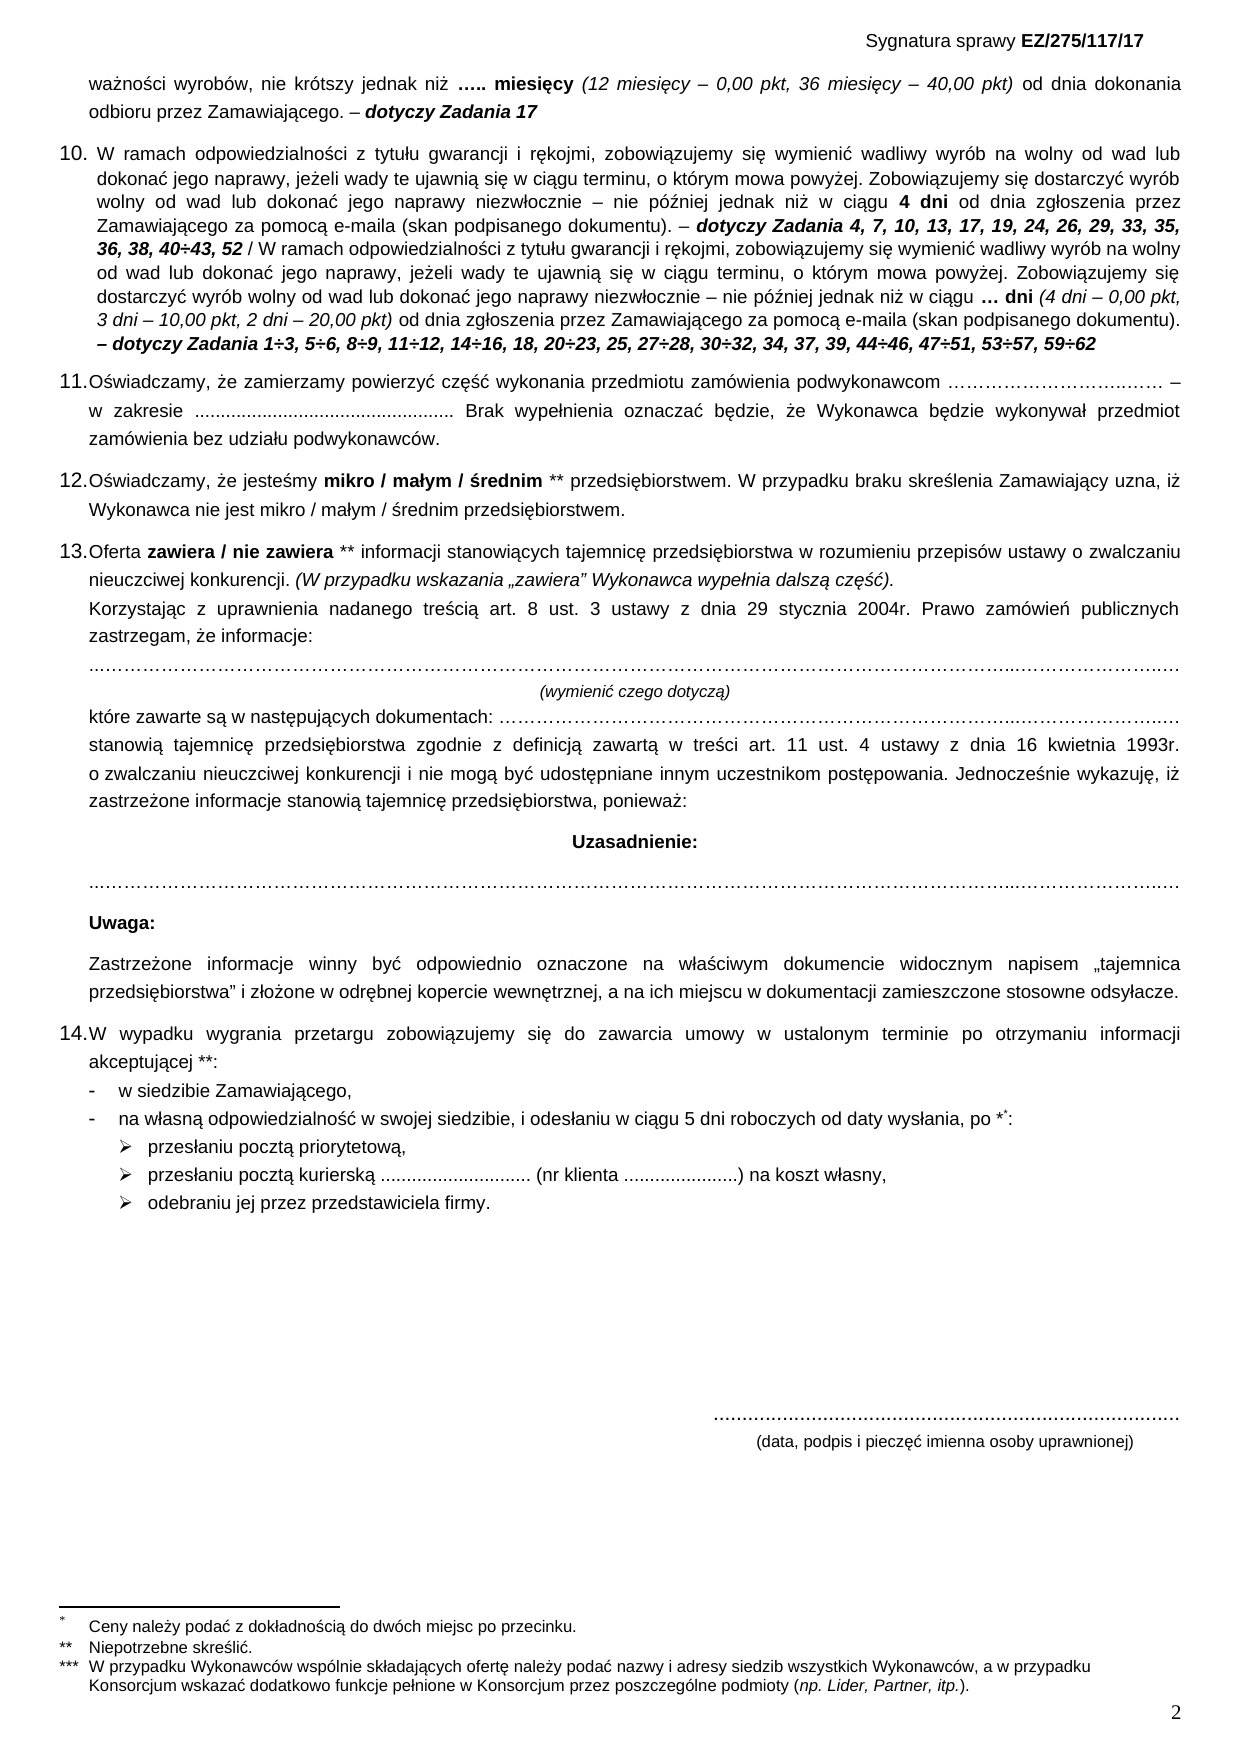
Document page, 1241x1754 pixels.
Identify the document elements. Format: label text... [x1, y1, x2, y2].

list na własną odpowiedzialność w swojej siedzibie, i odesłaniu w ciągu 5 dni roboczych od daty wysłania, po **: [89, 1107, 1181, 1129]
list Oświadczamy, że jesteśmy mikro / małym / średnim ** przedsiębiorstwem. W przypadku braku skreślenia Zamawiający uzna, iż Wykonawca nie jest mikro / małym / średnim przedsiębiorstwem. [59, 468, 1181, 520]
list Oświadczamy, że zamierzamy powierzyć część wykonania przedmiotu zamówienia podwykonawcom ………………………..…… – w zakresie .................................................. Brak wypełnienia oznaczać będzie, że Wykonawca będzie wykonywał przedmiot zamówienia bez udziału podwykonawców. [59, 369, 1181, 449]
text (data, podpis i pieczęć imienna osoby uprawnionej) [532, 1432, 1181, 1451]
list przesłaniu pocztą priorytetową, [118, 1136, 1181, 1157]
text Zastrzeżone informacje winny być odpowiednio oznaczone na właściwym dokumencie widocznym napisem „tajemnica przedsiębiorstwa” i złożone w odrębnej kopercie wewnętrznej, a na ich miejscu w dokumentacji zamieszczone stosowne odsyłacze. [89, 952, 1181, 1002]
list w siedzibie Zamawiającego, [89, 1079, 1181, 1101]
list przesłaniu pocztą kurierską ............................. (nr klienta ......................) na koszt własny, [118, 1164, 1181, 1185]
text ...………………………………………………………………………………………………………………………………...…………………..… [89, 653, 1181, 675]
list W ramach odpowiedzialności z tytułu gwarancji i rękojmi, zobowiązujemy się wymienić wadliwy wyrób na wolny od wad lub dokonać jego naprawy, jeżeli wady te ujawnią się w ciągu terminu, o którym mowa powyżej. Zobowiązujemy się dostarczyć wyrób wolny od wad lub dokonać jego naprawy niezwłocznie – nie później jednak niż w ciągu 4 dni od dnia zgłoszenia przez Zamawiającego za pomocą e-maila (skan podpisanego dokumentu). – dotyczy Zadania 4, 7, 10, 13, 17, 19, 24, 26, 29, 33, 35, 36, 38, 40÷43, 52 / W ramach odpowiedzialności z tytułu gwarancji i rękojmi, zobowiązujemy się wymienić wadliwy wyrób na wolny od wad lub dokonać jego naprawy, jeżeli wady te ujawnią się w ciągu terminu, o którym mowa powyżej. Zobowiązujemy się dostarczyć wyrób wolny od wad lub dokonać jego naprawy niezwłocznie – nie później jednak niż w ciągu … dni (4 dni – 0,00 pkt, 3 dni – 10,00 pkt, 2 dni – 20,00 pkt) od dnia zgłoszenia przez Zamawiającego za pomocą e-maila (skan podpisanego dokumentu). – dotyczy Zadania 1÷3, 5÷6, 8÷9, 11÷12, 14÷16, 18, 20÷23, 25, 27÷28, 30÷32, 34, 37, 39, 44÷46, 47÷51, 53÷57, 59÷62 [59, 141, 1181, 354]
text stanowią tajemnicę przedsiębiorstwa zgodnie z definicją zawartą w treści art. 11 ust. 4 ustawy z dnia 16 kwietnia 1993r. o zwalczaniu nieuczciwej konkurencji i nie mogą być udostępniane innym uczestnikom postępowania. Jednocześnie wykazuję, iż zastrzeżone informacje stanowią tajemnicę przedsiębiorstwa, ponieważ: [89, 734, 1181, 812]
list odebraniu jej przez przedstawiciela firmy. [118, 1192, 1181, 1213]
text ...………………………………………………………………………………………………………………………………...…………………..… [89, 871, 1181, 893]
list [59, 73, 1181, 122]
text Uwaga: [89, 912, 1181, 933]
text Korzystając z uprawnienia nadanego treścią art. 8 ust. 3 ustawy z dnia 29 stycznia 2004r. Prawo zamówień publicznych zastrzegam, że informacje: [89, 597, 1181, 647]
list W wypadku wygrania przetargu zobowiązujemy się do zawarcia umowy w ustalonym terminie po otrzymaniu informacji akceptującej **: [59, 1021, 1181, 1073]
text które zawarte są w następujących dokumentach: ………………………………………………………………………...…………………..… [89, 706, 1181, 728]
list Oferta zawiera / nie zawiera ** informacji stanowiących tajemnicę przedsiębiorstwa w rozumieniu przepisów ustawy o zwalczaniu nieuczciwej konkurencji. (W przypadku wskazania „zawiera” Wykonawca wypełnia dalszą część). [59, 539, 1181, 591]
text Uzasadnienie: [89, 831, 1181, 852]
text (wymienić czego dotyczą) [89, 681, 1181, 701]
text ................................................................................. [458, 1401, 1181, 1425]
